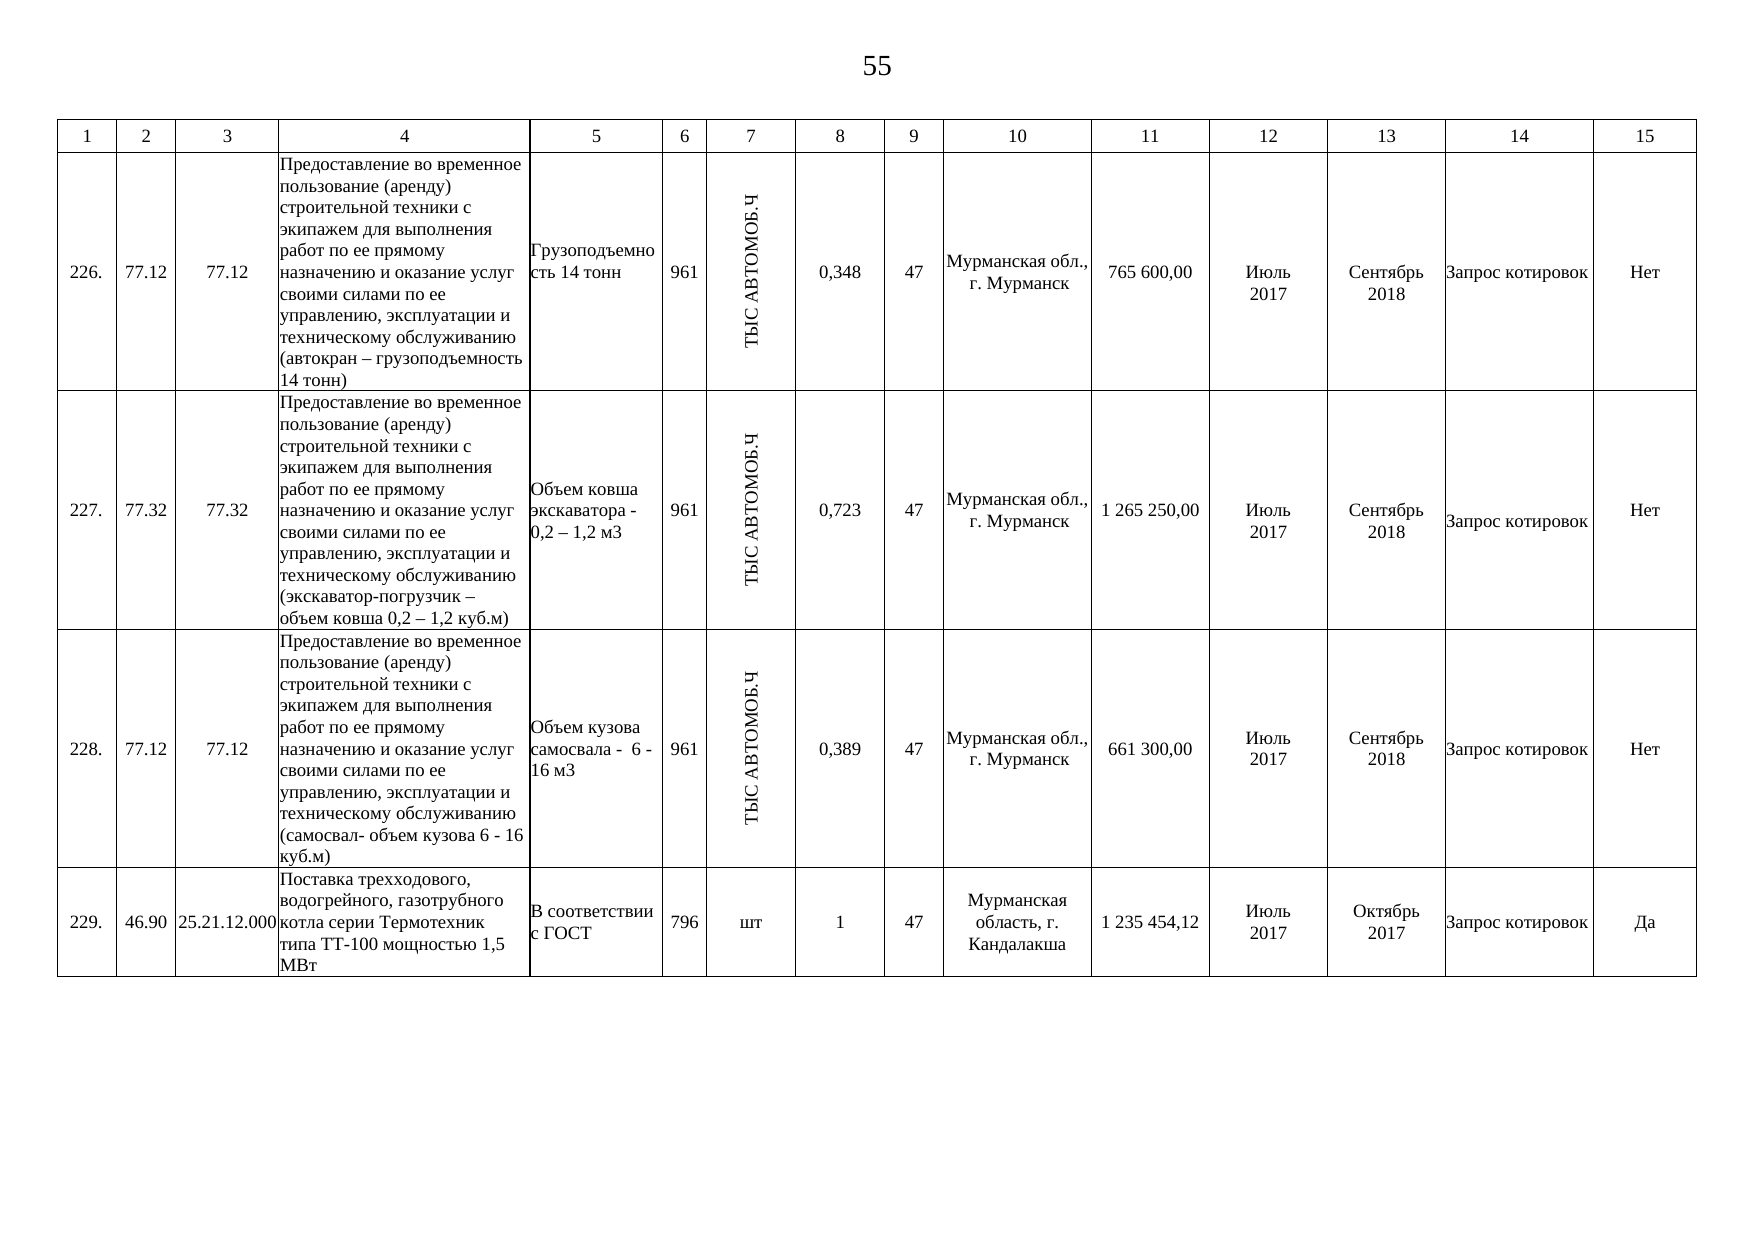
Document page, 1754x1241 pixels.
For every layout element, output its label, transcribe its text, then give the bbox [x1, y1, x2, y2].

table_header 9 [885, 120, 943, 152]
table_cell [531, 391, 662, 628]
table_header 12 [1210, 120, 1327, 152]
table_header 13 [1328, 120, 1445, 152]
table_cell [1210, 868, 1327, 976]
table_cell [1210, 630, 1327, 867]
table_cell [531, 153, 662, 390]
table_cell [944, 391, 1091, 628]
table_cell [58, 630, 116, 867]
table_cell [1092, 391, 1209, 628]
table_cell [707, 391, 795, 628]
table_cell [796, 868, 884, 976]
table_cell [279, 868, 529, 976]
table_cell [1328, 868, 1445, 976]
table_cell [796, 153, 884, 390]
table_header 10 [944, 120, 1091, 152]
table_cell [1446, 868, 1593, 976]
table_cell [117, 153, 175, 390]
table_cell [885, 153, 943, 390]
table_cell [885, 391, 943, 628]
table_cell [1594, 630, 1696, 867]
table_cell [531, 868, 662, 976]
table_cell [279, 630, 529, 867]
table_header 4 [279, 120, 529, 152]
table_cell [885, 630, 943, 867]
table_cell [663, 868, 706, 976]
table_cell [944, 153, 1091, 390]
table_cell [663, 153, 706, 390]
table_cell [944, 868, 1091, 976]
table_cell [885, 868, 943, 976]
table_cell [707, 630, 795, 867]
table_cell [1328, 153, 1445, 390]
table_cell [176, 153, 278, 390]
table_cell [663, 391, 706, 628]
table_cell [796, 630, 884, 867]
table_header 6 [663, 120, 706, 152]
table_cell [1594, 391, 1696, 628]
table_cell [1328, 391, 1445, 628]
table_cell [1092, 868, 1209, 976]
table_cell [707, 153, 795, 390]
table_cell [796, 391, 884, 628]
table_header 5 [531, 120, 662, 152]
table_header 7 [707, 120, 795, 152]
table_header 15 [1594, 120, 1696, 152]
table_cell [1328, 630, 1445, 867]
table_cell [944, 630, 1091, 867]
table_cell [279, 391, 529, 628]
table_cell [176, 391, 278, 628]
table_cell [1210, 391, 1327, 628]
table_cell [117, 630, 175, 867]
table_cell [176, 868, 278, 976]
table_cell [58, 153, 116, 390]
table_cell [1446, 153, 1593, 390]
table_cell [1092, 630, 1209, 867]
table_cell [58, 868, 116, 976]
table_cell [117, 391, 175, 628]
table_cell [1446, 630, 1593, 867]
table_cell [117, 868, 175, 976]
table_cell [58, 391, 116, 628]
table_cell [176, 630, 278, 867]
table_header 14 [1446, 120, 1593, 152]
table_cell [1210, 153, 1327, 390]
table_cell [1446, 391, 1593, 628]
table_header 2 [117, 120, 175, 152]
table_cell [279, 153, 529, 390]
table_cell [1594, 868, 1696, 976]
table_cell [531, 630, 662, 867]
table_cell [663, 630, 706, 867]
table_header 3 [176, 120, 278, 152]
table_header 11 [1092, 120, 1209, 152]
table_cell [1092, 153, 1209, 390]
table_header 8 [796, 120, 884, 152]
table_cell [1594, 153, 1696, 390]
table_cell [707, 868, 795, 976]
table_header 1 [58, 120, 116, 152]
